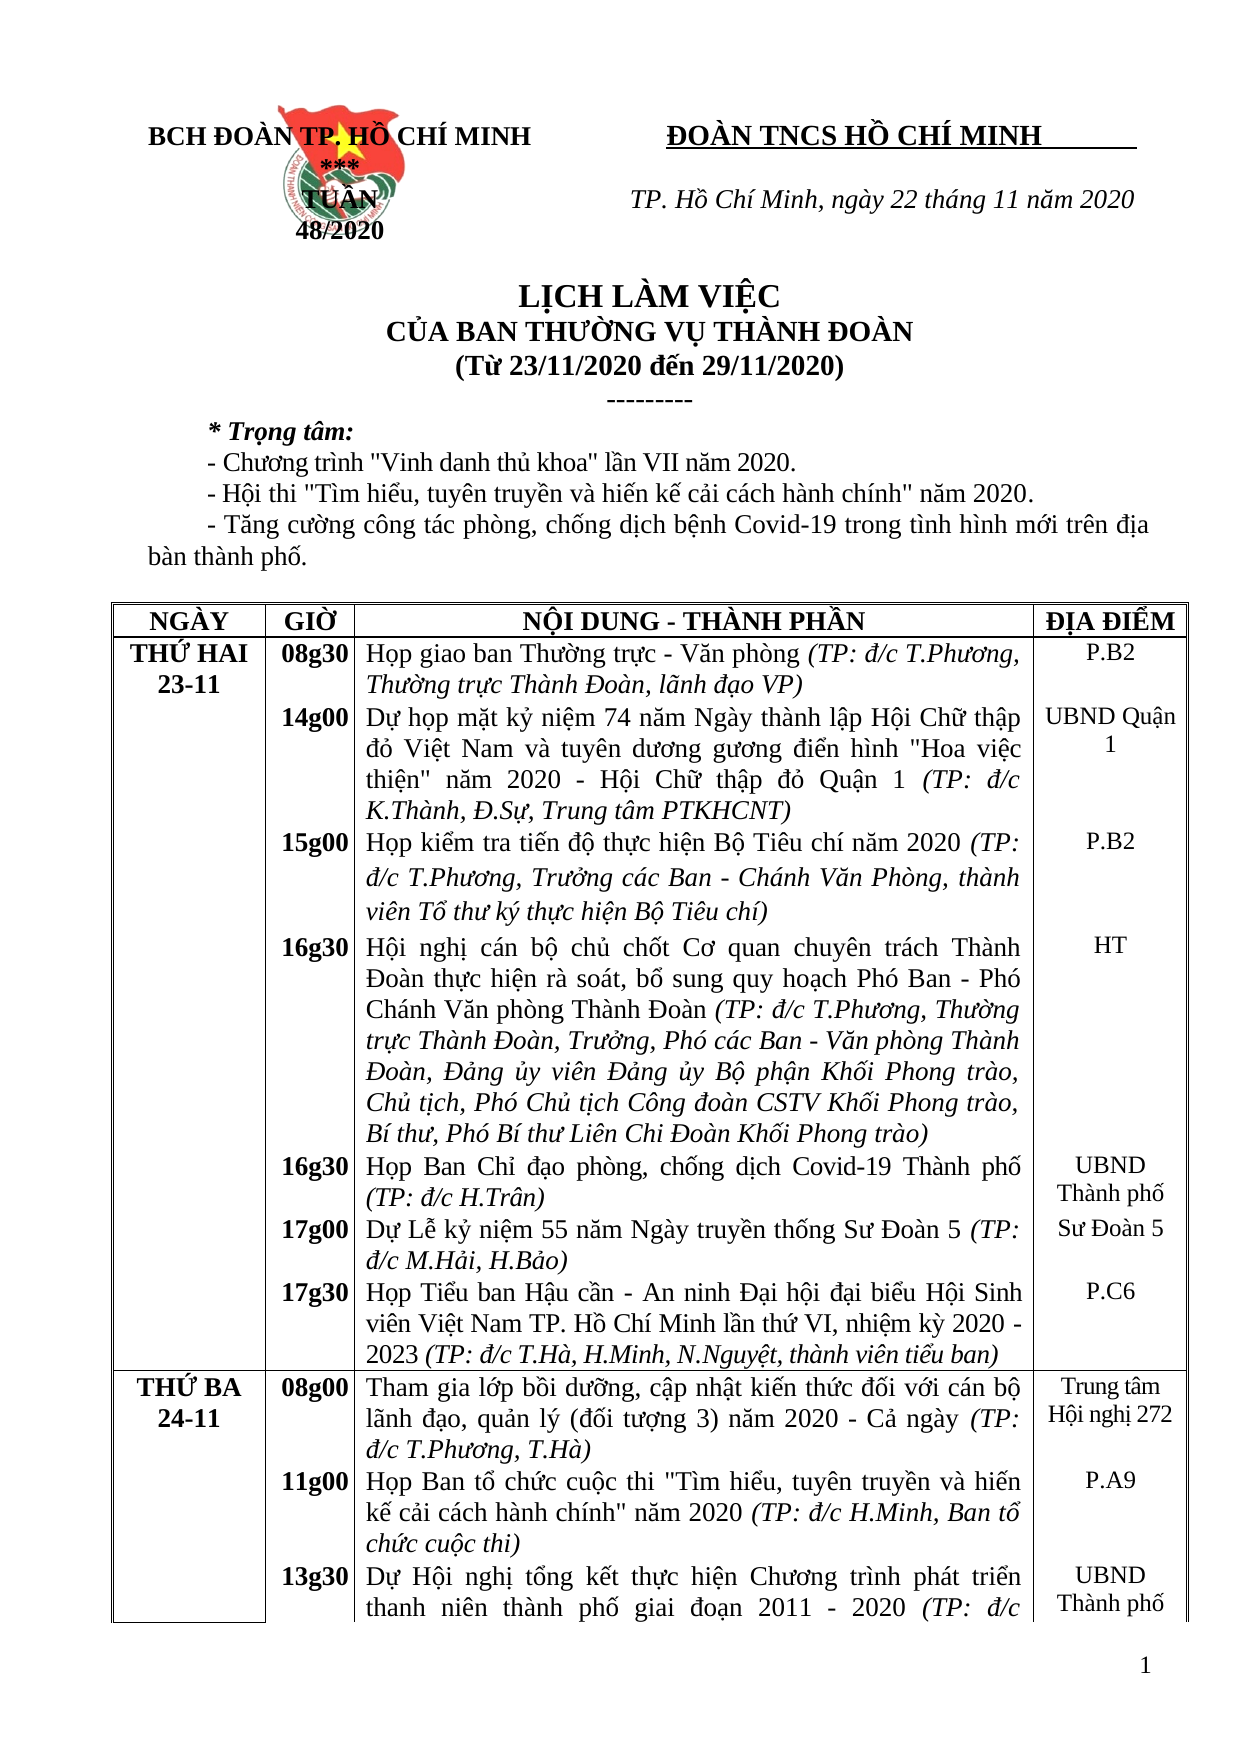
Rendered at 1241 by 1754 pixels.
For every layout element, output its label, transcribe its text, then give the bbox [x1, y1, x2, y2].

table_cell 08g30 [266, 638, 354, 700]
table_cell 17g00✪ [266, 1212, 354, 1275]
table_header NGÀY [114, 605, 265, 636]
table_cell 17g30 [266, 1275, 354, 1370]
text BCH ĐOÀN TP. HỒ CHÍ MINH ĐOÀN TNCS HỒ CHÍ MINH [148, 118, 1152, 152]
subtitle CỦA BAN THƯỜNG VỤ THÀNH ĐOÀN [148, 314, 1152, 348]
table_cell Dự họp mặt kỷ niệm 74 năm Ngày thành lập Hội Chữ thập đỏ Việt Nam và tuyên dương gương điển hình "Hoa việc thiện" năm 2020 - Hội Chữ thập đỏ Quận 1 (TP: đ/c K.Thành, Đ.Sự, Trung tâm PTKHCNT) [355, 700, 1033, 825]
table_cell UBND Thành phố [1034, 1559, 1186, 1622]
text TUẦN TP. Hồ Chí Minh, ngày 22 tháng 11 năm 2020 [148, 183, 1152, 214]
table_header ĐỊA ĐIỂM [1034, 605, 1186, 636]
table_cell Tham gia lớp bồi dưỡng, cập nhật kiến thức đối với cán bộ lãnh đạo, quản lý (đối tượng 3) năm 2020 - Cả ngày (TP: đ/c T.Phương, T.Hà) [355, 1371, 1033, 1464]
table_cell 13g30 [266, 1559, 354, 1622]
table_cell 14g00 [266, 700, 354, 825]
text *** [148, 152, 1152, 183]
table_cell Họp giao ban Thường trực - Văn phòng (TP: đ/c T.Phương, Thường trực Thành Đoàn, lãnh đạo VP) [355, 638, 1033, 700]
table_cell P.A9 [1034, 1464, 1186, 1559]
text - Chương trình "Vinh danh thủ khoa" lần VII năm 2020. [148, 446, 1152, 477]
text --------- [148, 382, 1152, 415]
table_cell 11g00 [266, 1464, 354, 1559]
table_cell P.B2 [1034, 638, 1186, 700]
table_header GIỜ [266, 605, 354, 636]
table_cell Họp Tiểu ban Hậu cần - An ninh Đại hội đại biểu Hội Sinh viên Việt Nam TP. Hồ Chí Minh lần thứ VI, nhiệm kỳ 2020 - 2023 (TP: đ/c T.Hà, H.Minh, N.Nguyệt, thành viên tiểu ban) [355, 1275, 1033, 1370]
table_cell HT [1034, 930, 1186, 1149]
text - Tăng cường công tác phòng, chống dịch bệnh Covid-19 trong tình hình mới trên địa bàn thành phố. [148, 509, 1152, 571]
table_cell P.C6 [1034, 1275, 1186, 1370]
table_cell Họp kiểm tra tiến độ thực hiện Bộ Tiêu chí năm 2020 (TP: đ/c T.Phương, Trưởng các Ban - Chánh Văn Phòng, thành viên Tổ thư ký thực hiện Bộ Tiêu chí) [355, 825, 1033, 929]
table_cell THỨ HAI 23-11 [114, 638, 265, 1370]
table_cell Họp Ban Chỉ đạo phòng, chống dịch Covid-19 Thành phố (TP: đ/c H.Trân) [355, 1149, 1033, 1212]
text * Trọng tâm: [148, 415, 1152, 446]
table_cell Hội nghị cán bộ chủ chốt Cơ quan chuyên trách Thành Đoàn thực hiện rà soát, bổ sung quy hoạch Phó Ban - Phó Chánh Văn phòng Thành Đoàn (TP: đ/c T.Phương, Thường trực Thành Đoàn, Trưởng, Phó các Ban - Văn phòng Thành Đoàn, Đảng ủy viên Đảng ủy Bộ phận Khối Phong trào, Chủ tịch, Phó Chủ tịch Công đoàn CSTV Khối Phong trào, Bí thư, Phó Bí thư Liên Chi Đoàn Khối Phong trào) [355, 930, 1033, 1149]
subtitle LỊCH LÀM VIỆC [148, 276, 1152, 314]
table_cell UBND Thành phố [1034, 1149, 1186, 1212]
table_cell Sư Đoàn 5 [1034, 1212, 1186, 1275]
table_cell 16g30 [266, 1149, 354, 1212]
table_cell Họp Ban tổ chức cuộc thi "Tìm hiểu, tuyên truyền và hiến kế cải cách hành chính" năm 2020 (TP: đ/c H.Minh, Ban tổ chức cuộc thi) [355, 1464, 1033, 1559]
table_cell 08g00 [266, 1371, 354, 1464]
text 48/2020 [148, 214, 1152, 245]
table_cell P.B2 [1034, 825, 1186, 929]
table_cell UBND Quận 1 [1034, 700, 1186, 825]
table_cell 16g30 [266, 930, 354, 1149]
text (Từ 23/11/2020 đến 29/11/2020) [148, 348, 1152, 382]
table_cell 15g00 [266, 825, 354, 929]
text - Hội thi "Tìm hiểu, tuyên truyền và hiến kế cải cách hành chính" năm 2020. [148, 477, 1152, 509]
table_cell THỨ ba 24-11 [114, 1371, 265, 1622]
table_cell Dự Hội nghị tổng kết thực hiện Chương trình phát triển thanh niên thành phố giai đoạn 2011 - 2020 (TP: đ/c T.Phương, N.Nguyệt, T.Toàn, P.Lâm, VP) [355, 1559, 1033, 1622]
table_header NỘI DUNG - THÀNH PHẦN [355, 605, 1033, 636]
table_cell Trung tâm Hội nghị 272 [1034, 1371, 1186, 1464]
table_cell Dự Lễ kỷ niệm 55 năm Ngày truyền thống Sư Đoàn 5 (TP: đ/c M.Hải, H.Bảo) [355, 1212, 1033, 1275]
